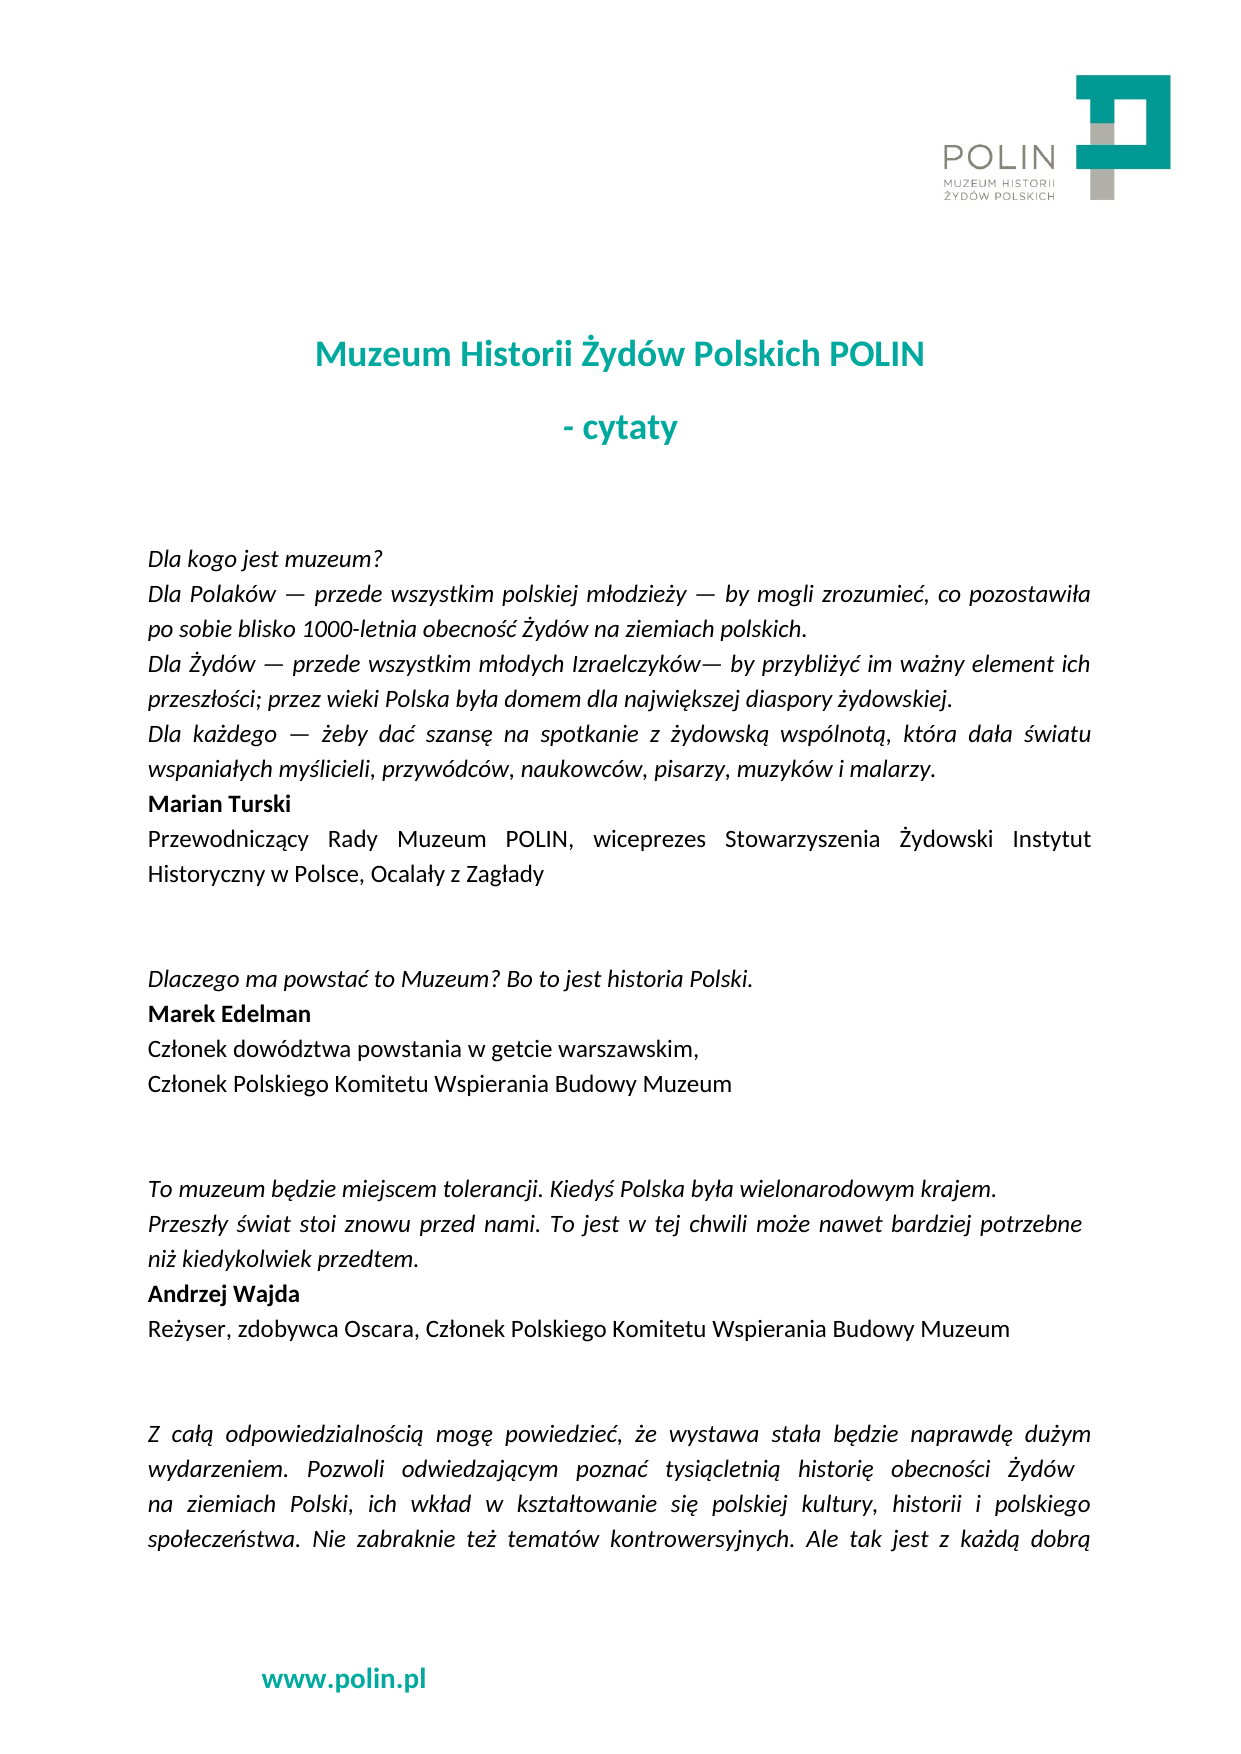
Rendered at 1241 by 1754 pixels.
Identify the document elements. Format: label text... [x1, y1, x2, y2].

text Andrzej Wajda [148, 1278, 1093, 1308]
text Muzeum Historii Żydów Polskich POLIN [148, 329, 1093, 375]
text Reżyser, zdobywca Oscara, Członek Polskiego Komitetu Wspierania Budowy Muzeum [148, 1313, 1093, 1343]
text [148, 1418, 1093, 1553]
picture [923, 55, 1193, 223]
text Marian Turski [148, 788, 1093, 818]
text Przeszły świat stoi znowu przed nami. To jest w tej chwili może nawet bardziej potrzebne niż kiedykolwiek przedtem. [148, 1208, 1093, 1273]
text Dla kogo jest muzeum? [148, 543, 1093, 573]
text Członek Polskiego Komitetu Wspierania Budowy Muzeum [148, 1068, 1093, 1098]
text Członek dowództwa powstania w getcie warszawskim, [148, 1033, 1093, 1063]
text Marek Edelman [148, 998, 1093, 1028]
text Dla Żydów — przede wszystkim młodych Izraelczyków— by przybliżyć im ważny element ich przeszłości; przez wieki Polska była domem dla największej diaspory żydowskiej. [148, 648, 1093, 713]
text Dlaczego ma powstać to Muzeum? Bo to jest historia Polski. [148, 963, 1093, 993]
text - cytaty [148, 403, 1093, 449]
text Przewodniczący Rady Muzeum POLIN, wiceprezes Stowarzyszenia Żydowski Instytut Historyczny w Polsce, Ocalały z Zagłady [148, 823, 1093, 888]
text Dla każdego — żeby dać szansę na spotkanie z żydowską wspólnotą, która dała światu wspaniałych myślicieli, przywódców, naukowców, pisarzy, muzyków i malarzy. [148, 718, 1093, 783]
text To muzeum będzie miejscem tolerancji. Kiedyś Polska była wielonarodowym krajem. [148, 1173, 1093, 1203]
text Dla Polaków — przede wszystkim polskiej młodzieży — by mogli zrozumieć, co pozostawiła po sobie blisko 1000-letnia obecność Żydów na ziemiach polskich. [148, 578, 1093, 643]
